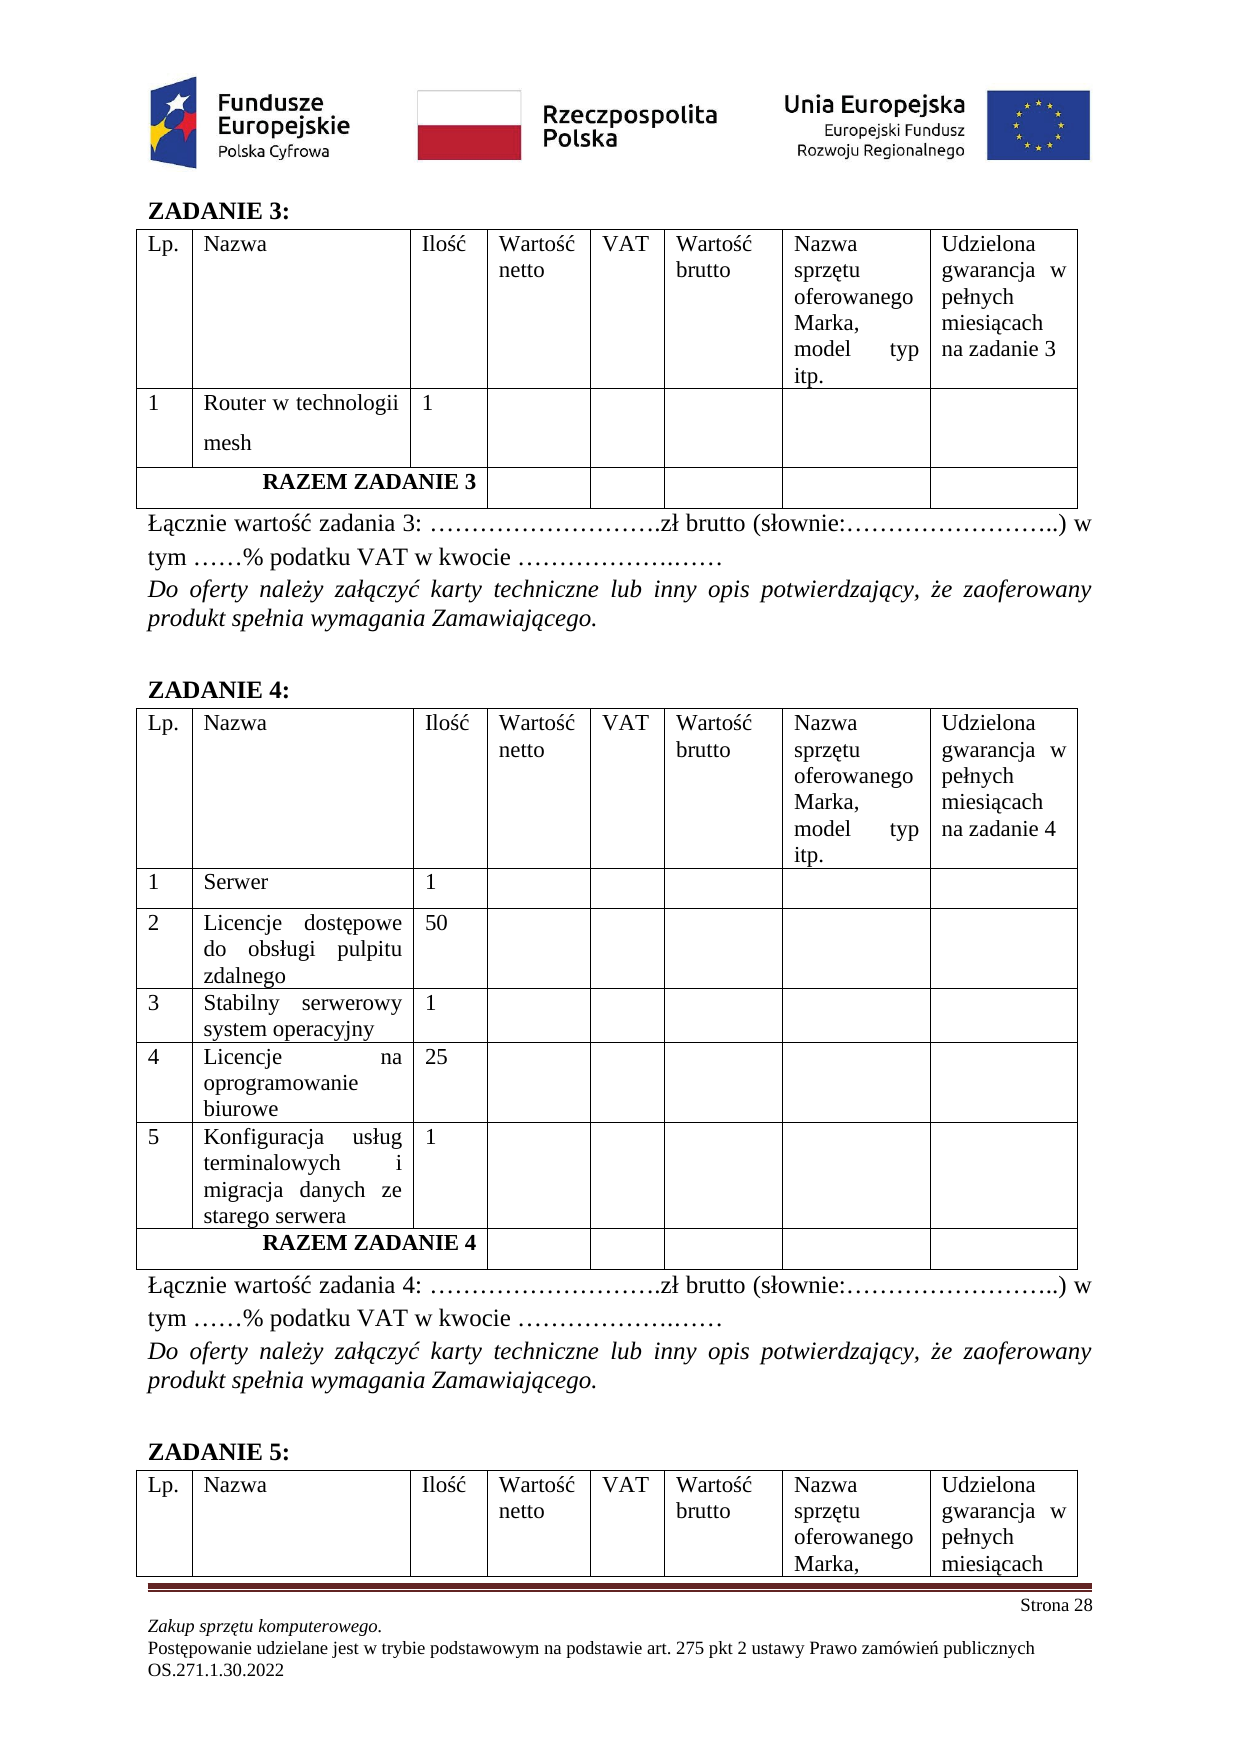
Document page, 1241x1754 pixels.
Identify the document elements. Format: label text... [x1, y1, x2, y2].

table_cell 1 [414, 989, 487, 1042]
table_cell [591, 869, 664, 908]
table_header Wartość netto [488, 230, 590, 388]
text ZADANIE 5: [148, 1437, 1092, 1465]
table_header Wartość netto [488, 709, 590, 867]
table_cell Licencje na oprogramowanie biurowe [193, 1043, 413, 1122]
table_cell [591, 1043, 664, 1122]
table_cell [488, 468, 590, 507]
table_header VAT [591, 1471, 664, 1576]
text Do oferty należy załączyć karty techniczne lub inny opis potwierdzający, że zaoferowany produkt spełnia wymagania Zamawiającego. [148, 574, 1092, 632]
table_cell [665, 909, 782, 988]
table_cell 1 [137, 389, 192, 467]
table_cell Serwer [193, 869, 413, 908]
table_cell [665, 1123, 782, 1228]
table_cell [931, 989, 1077, 1042]
text ZADANIE 3: [148, 196, 1092, 225]
table_cell Licencje dostępowe do obsługi pulpitu zdalnego [193, 909, 413, 988]
table_cell [931, 869, 1077, 908]
table_cell [488, 1229, 590, 1269]
table_header Nazwa sprzętu oferowanego Marka, model typ itp. [783, 230, 930, 388]
table_cell 5 [137, 1123, 192, 1228]
table_header Nazwa [193, 1471, 410, 1576]
table_cell [488, 389, 590, 467]
table_cell [488, 869, 590, 908]
table_cell 25 [414, 1043, 487, 1122]
table_header Nazwa sprzętu oferowanego Marka, model typ itp. [783, 1471, 930, 1576]
table_cell [783, 1229, 930, 1269]
table_cell [783, 389, 930, 467]
table_cell RAZEM ZADANIE 4 [137, 1229, 487, 1269]
table_cell Router w technologii mesh [193, 389, 410, 467]
table_cell [591, 909, 664, 988]
table_cell [591, 468, 664, 507]
table_cell 1 [137, 869, 192, 908]
table_cell Stabilny serwerowy system operacyjny [193, 989, 413, 1042]
table_cell [665, 1043, 782, 1122]
table_header VAT [591, 230, 664, 388]
table_header Lp. [137, 709, 192, 867]
table_cell [591, 389, 664, 467]
text Łącznie wartość zadania 3: ……………………….zł brutto (słownie:……………………..) w tym ……% podatku VAT w kwocie ……………….…… [148, 508, 1092, 570]
table_cell [591, 1123, 664, 1228]
text Do oferty należy załączyć karty techniczne lub inny opis potwierdzający, że zaoferowany produkt spełnia wymagania Zamawiającego. [148, 1336, 1092, 1393]
table_cell 3 [137, 989, 192, 1042]
picture [147, 73, 1093, 172]
table_cell RAZEM ZADANIE 3 [137, 468, 487, 507]
table_cell [783, 468, 930, 507]
table_header Lp. [137, 230, 192, 388]
table_cell [783, 989, 930, 1042]
table_header Nazwa sprzętu oferowanego Marka, model typ itp. [783, 709, 930, 867]
table_cell 1 [414, 869, 487, 908]
table_cell [591, 989, 664, 1042]
table_header Udzielona gwarancja w pełnych miesiącach na zadanie 3 [931, 230, 1077, 388]
table_header Nazwa [193, 709, 413, 867]
table_header Ilość [411, 230, 487, 388]
table_cell [783, 869, 930, 908]
table_header Wartość brutto [665, 230, 782, 388]
table_cell [665, 468, 782, 507]
table_cell [665, 869, 782, 908]
table_cell 2 [137, 909, 192, 988]
table_cell [665, 1229, 782, 1269]
table_header Wartość brutto [665, 709, 782, 867]
table_header Udzielona gwarancja w pełnych miesiącach na zadanie 4 [931, 709, 1077, 867]
table_cell 50 [414, 909, 487, 988]
table_cell 4 [137, 1043, 192, 1122]
table_header Wartość brutto [665, 1471, 782, 1576]
table_header Wartość netto [488, 1471, 590, 1576]
table_header Nazwa [193, 230, 410, 388]
table_cell [488, 989, 590, 1042]
table_header Ilość [411, 1471, 487, 1576]
table_cell [783, 1123, 930, 1228]
table_cell [665, 389, 782, 467]
table_header VAT [591, 709, 664, 867]
table_cell [931, 1043, 1077, 1122]
table_header Udzielona gwarancja w pełnych miesiącach na zadanie 5 [931, 1471, 1077, 1576]
table_cell [488, 1043, 590, 1122]
table_cell [931, 468, 1077, 507]
table_cell [665, 989, 782, 1042]
table_header Ilość [414, 709, 487, 867]
text ZADANIE 4: [148, 675, 1092, 704]
table_cell [931, 1229, 1077, 1269]
table_cell [783, 909, 930, 988]
table_cell [591, 1229, 664, 1269]
table_cell [488, 1123, 590, 1228]
text Łącznie wartość zadania 4: ……………………….zł brutto (słownie:……………………..) w tym ……% podatku VAT w kwocie ……………….…… [148, 1270, 1092, 1332]
table_cell [783, 1043, 930, 1122]
table_cell 1 [411, 389, 487, 467]
table_cell [488, 909, 590, 988]
table_cell [931, 389, 1077, 467]
table_cell 1 [414, 1123, 487, 1228]
table_header Lp. [137, 1471, 192, 1576]
table_cell [931, 909, 1077, 988]
table_cell [931, 1123, 1077, 1228]
table_cell Konfiguracja usług terminalowych i migracja danych ze starego serwera [193, 1123, 413, 1228]
